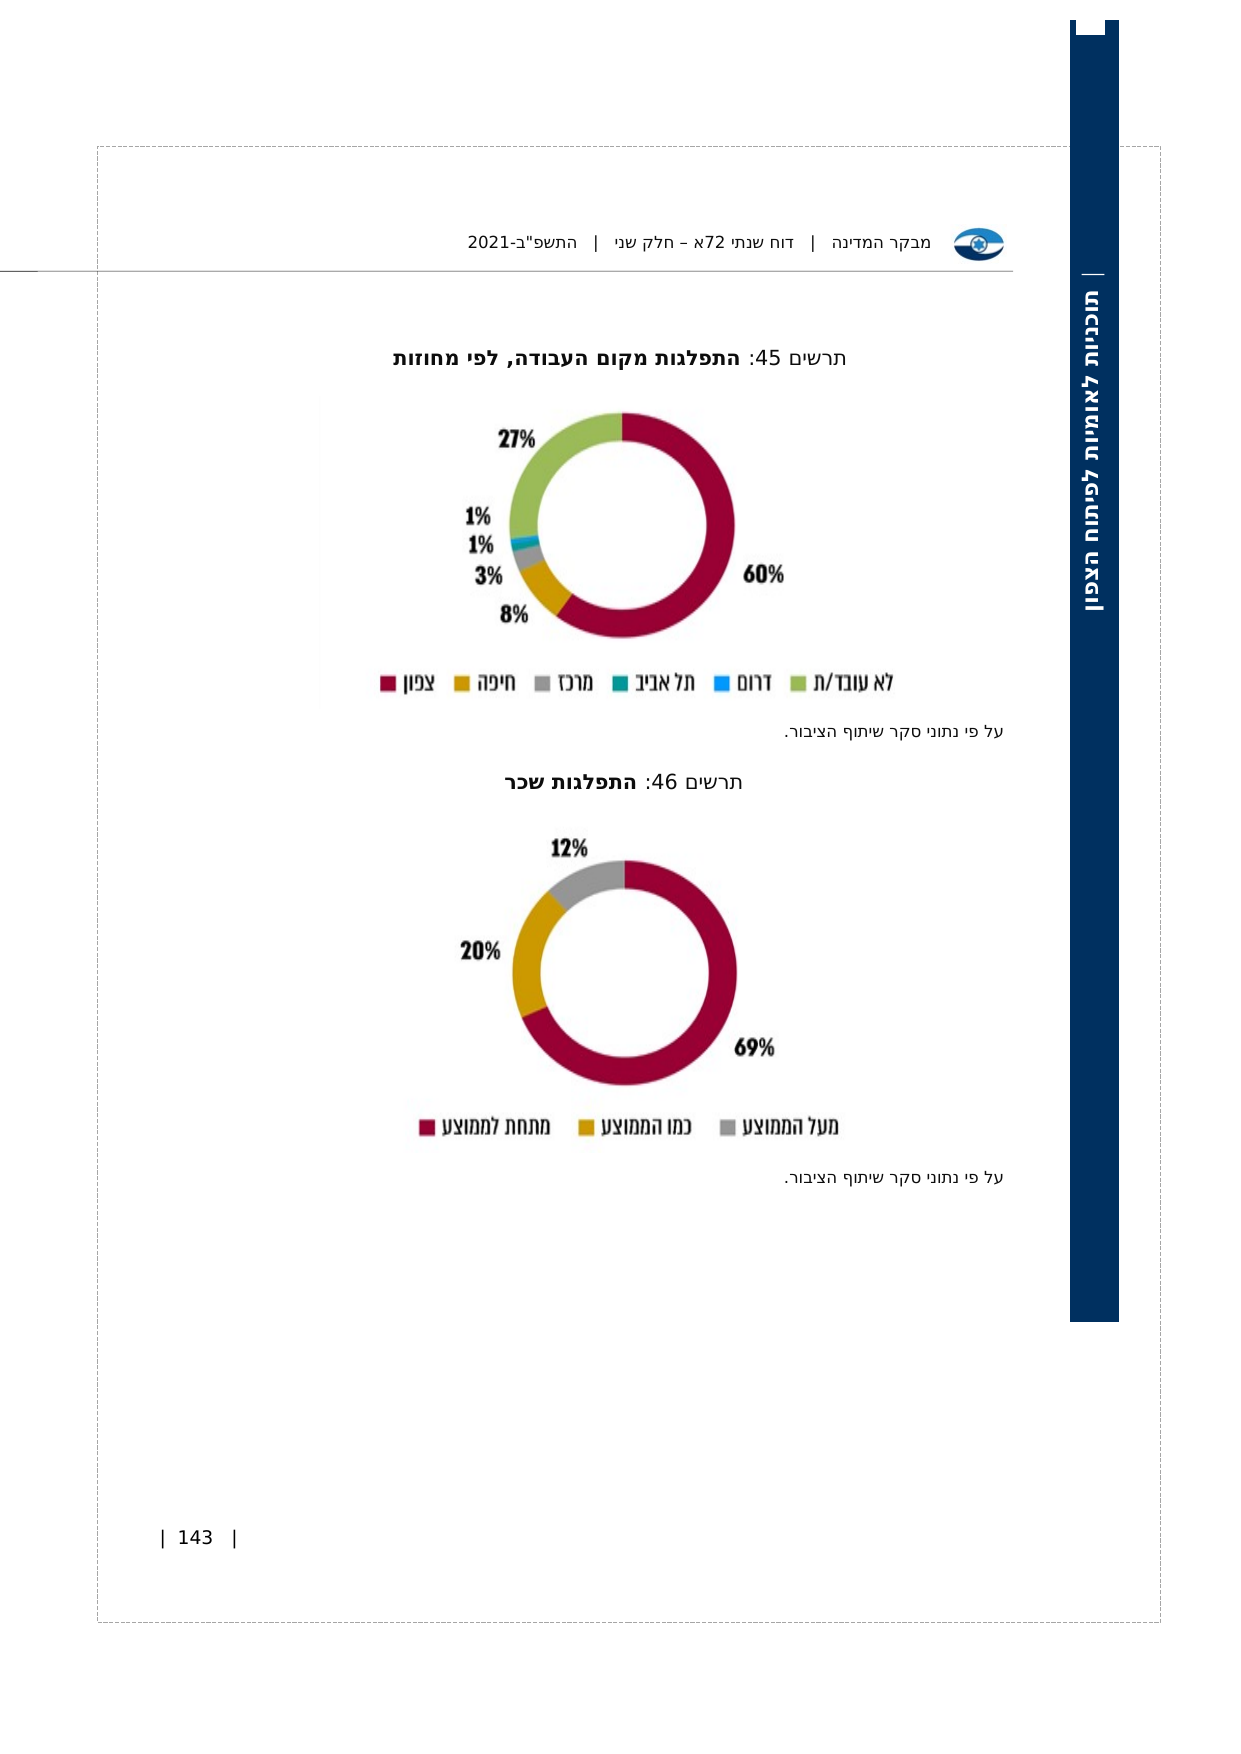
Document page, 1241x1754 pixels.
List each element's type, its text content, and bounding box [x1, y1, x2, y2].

picture [950, 224, 1007, 264]
text תרשים 45: התפלגות מקום העבודה, לפי מחוזות [236, 344, 1004, 371]
picture [330, 820, 910, 1153]
picture [318, 396, 922, 709]
text תרשים 46: התפלגות שכר [236, 768, 1004, 795]
text על פי נתוני סקר שיתוף הציבור. [236, 1162, 1004, 1189]
text על פי נתוני סקר שיתוף הציבור. [236, 716, 1004, 743]
